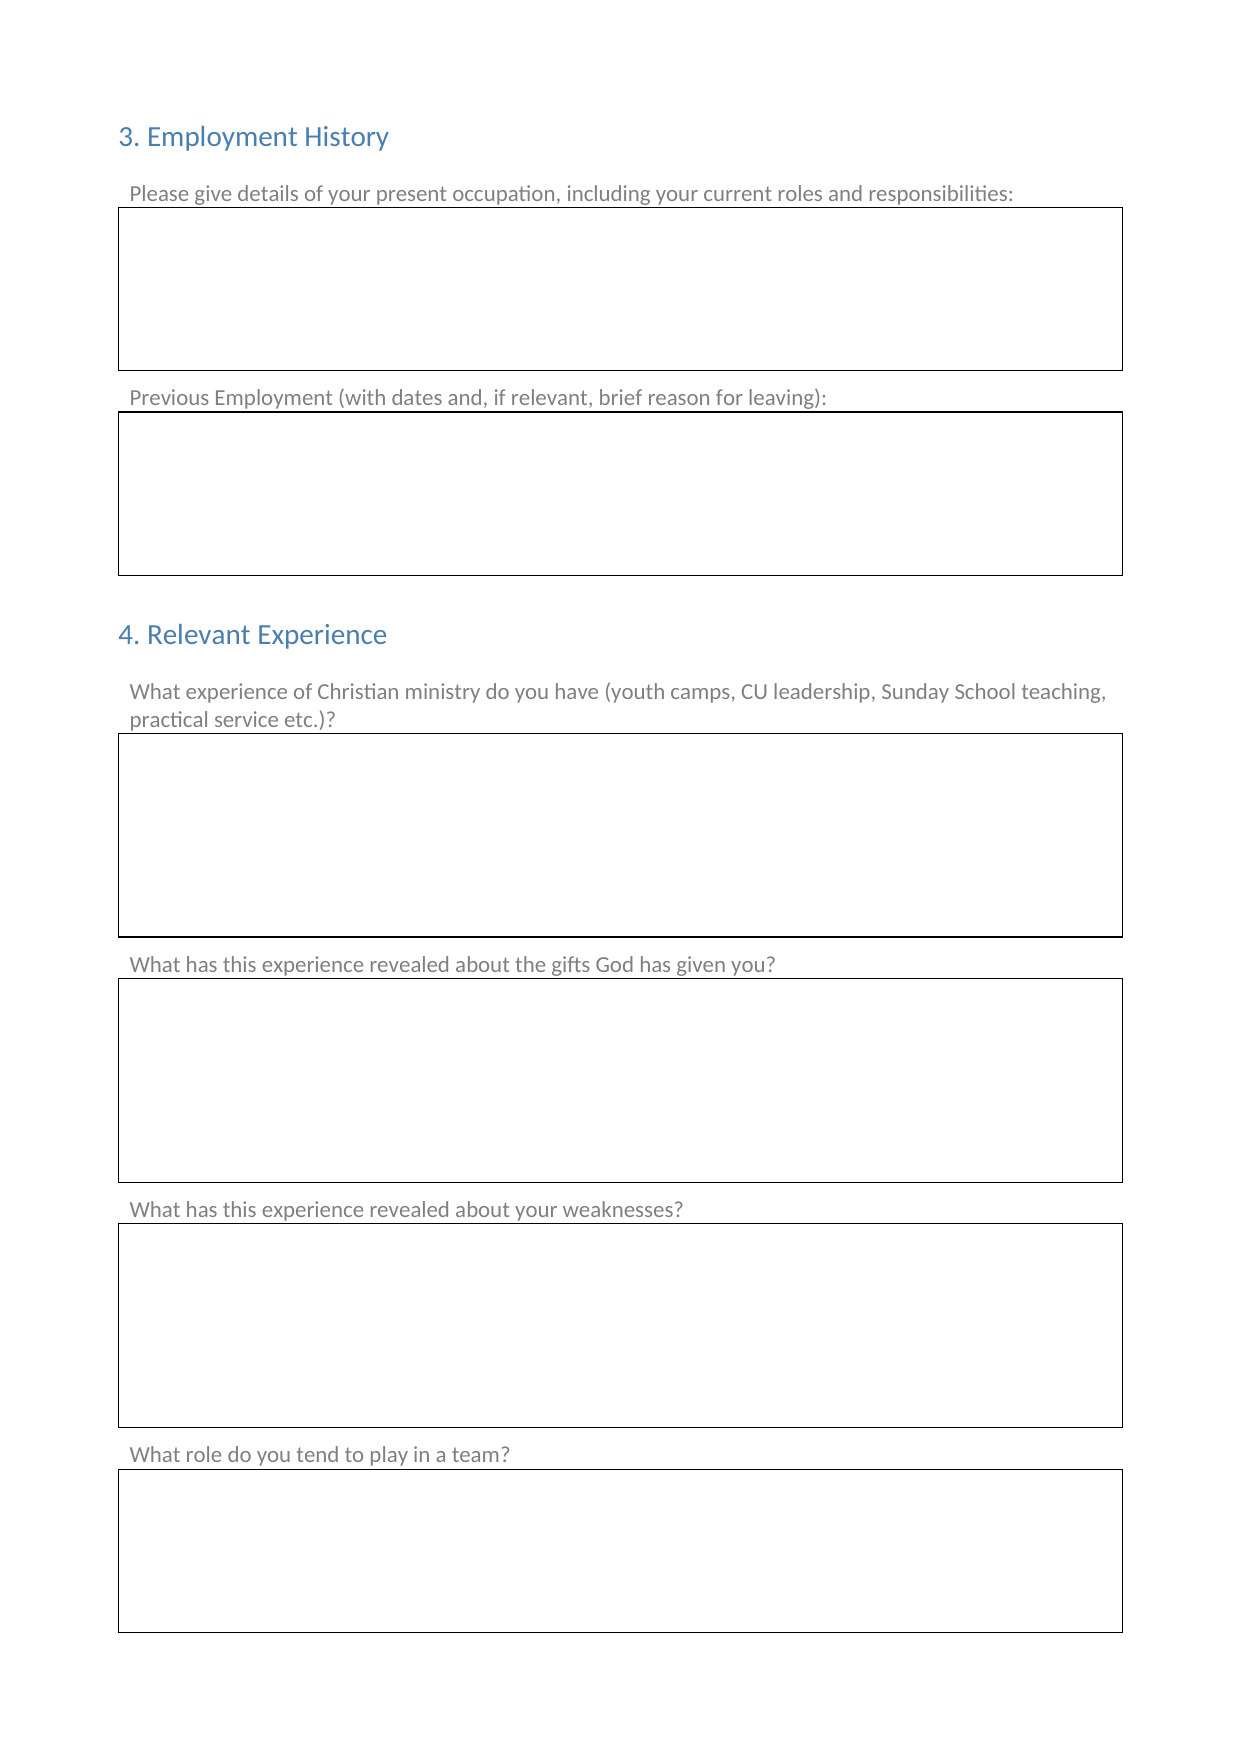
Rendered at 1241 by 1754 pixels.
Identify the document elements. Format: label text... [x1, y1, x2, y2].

table_cell [119, 734, 1122, 936]
table_cell What has this experience revealed about your weaknesses? [118, 1183, 1122, 1223]
table_header What experience of Christian ministry do you have (youth camps, CU leadership, Sunday School teaching, practical service etc.)? [118, 664, 1122, 733]
table_cell [119, 413, 1122, 574]
table_cell What has this experience revealed about the gifts God has given you? [118, 938, 1122, 978]
table_header Please give details of your present occupation, including your current roles and responsibilities: [118, 166, 1122, 207]
table_cell Previous Employment (with dates and, if relevant, brief reason for leaving): [118, 371, 1122, 411]
table_cell What role do you tend to play in a team? [118, 1428, 1122, 1468]
text 4. Relevant Experience [118, 616, 1122, 652]
table_cell [119, 1470, 1122, 1632]
table_cell [119, 208, 1122, 370]
table_cell [119, 979, 1122, 1182]
table_cell [119, 1224, 1122, 1427]
text 3. Employment History [118, 118, 1122, 154]
